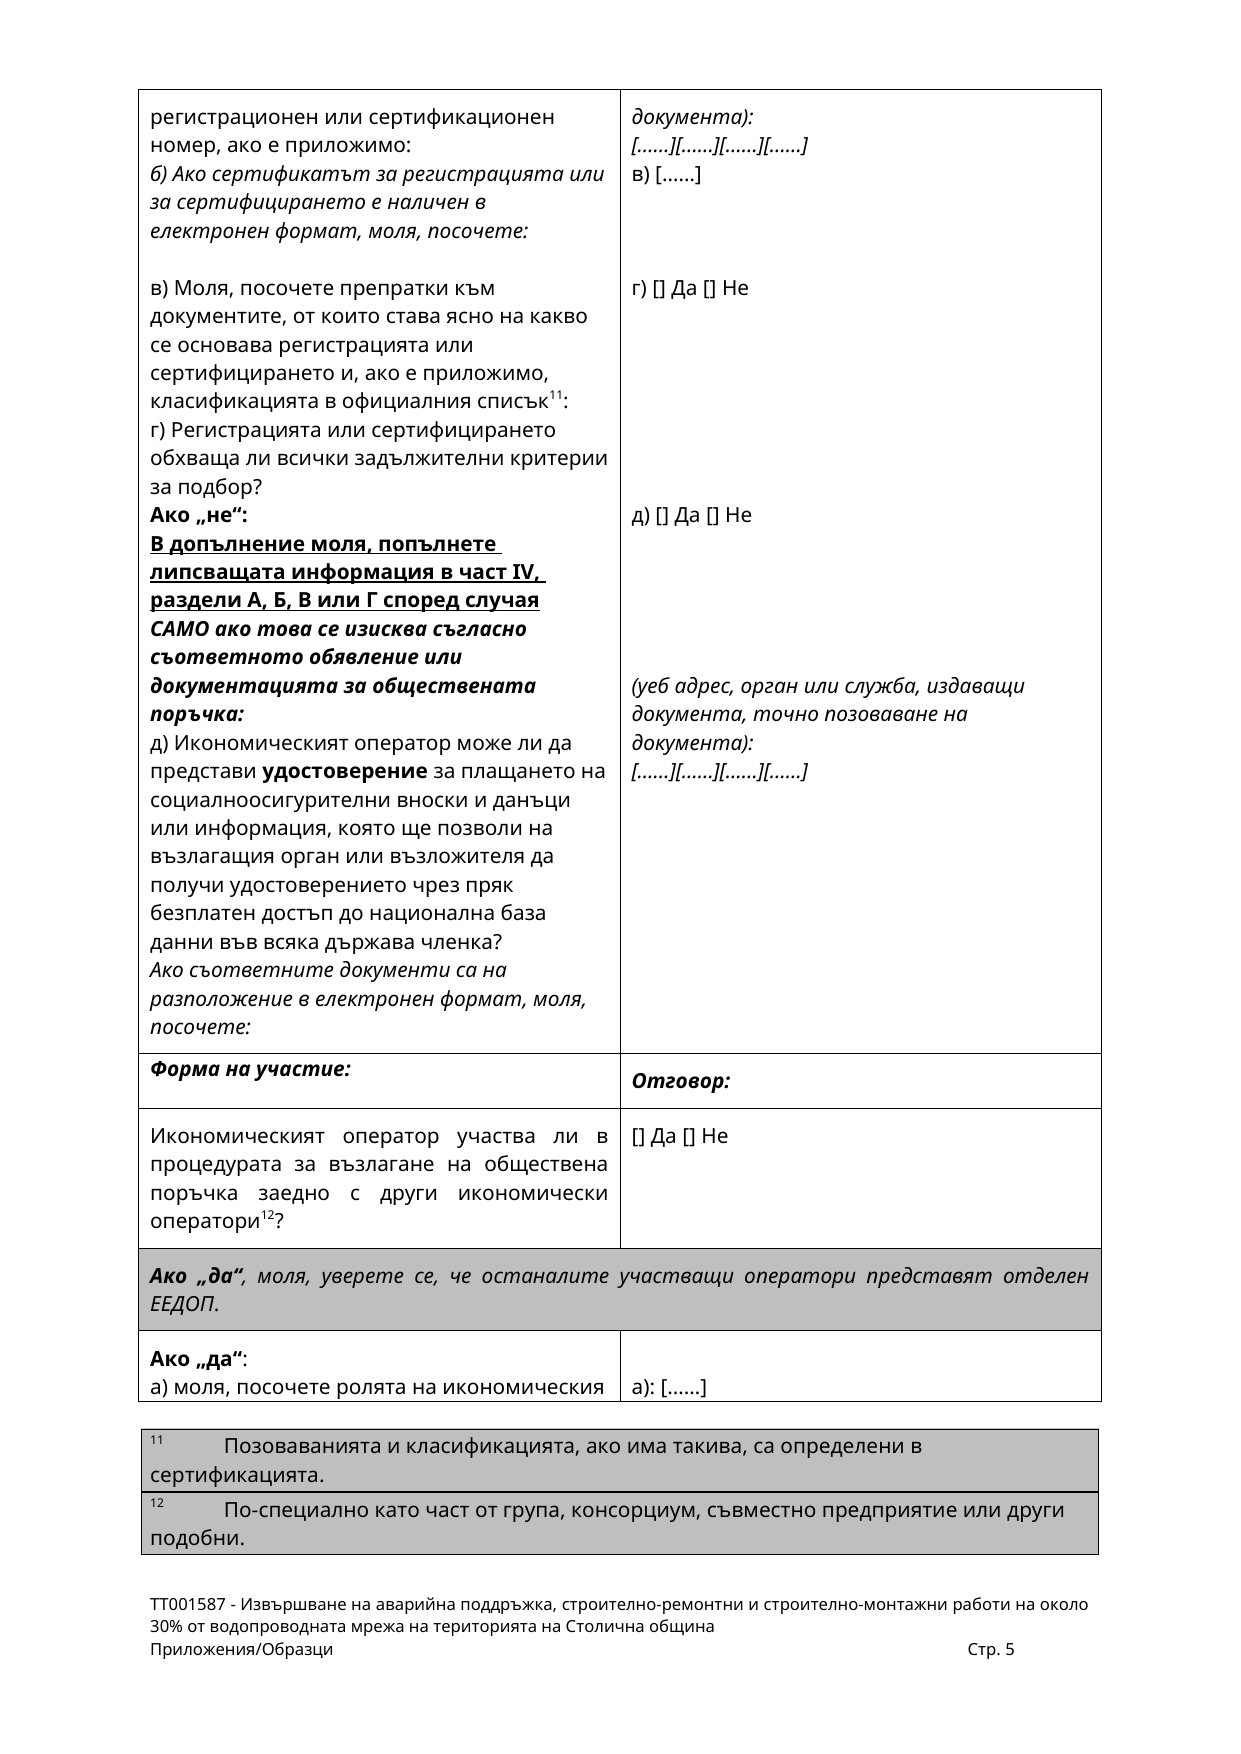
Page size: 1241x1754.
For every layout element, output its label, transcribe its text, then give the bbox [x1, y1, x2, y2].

table_cell [] Да [] Не [621, 1109, 1101, 1247]
table_cell Икономическият оператор участва ли в процедурата за възлагане на обществена поръчка заедно с други икономически оператори? [139, 1109, 620, 1247]
table_cell Форма на участие: [139, 1054, 620, 1108]
table_cell Ако „да“, моля, уверете се, че останалите участващи оператори представят отделен ЕЕДОП. [139, 1249, 1101, 1330]
table_cell a) [……] б) (уеб адрес, орган или служба, издаващи документа, точно позоваване на документа): [……][……][……][……] в) [……] г) [] Да [] Не д) [] Да [] Не (уеб адрес, орган или служба, издаващи документа, точно позоваване на документа): [……][……][……][……] [621, 90, 1101, 1053]
table_cell Ако „да“: Моля, отговорете на въпросите в останалите части от този раздел, раздел Б и, когато е целесъобразно, раздел В от тази част, попълнете част V, когато е приложимо, и при всички случаи попълнете и подпишете част VI. а) Моля посочете наименованието на списъка или сертификата и съответния регистрационен или сертификационен номер, ако е приложимо: б) Ако сертификатът за регистрацията или за сертифицирането е наличен в електронен формат, моля, посочете: в) Моля, посочете препратки към документите, от които става ясно на какво се основава регистрацията или сертифицирането и, ако е приложимо, класификацията в официалния списък: г) Регистрацията или сертифицирането обхваща ли всички задължителни критерии за подбор? Ако „не“: В допълнение моля, попълнете липсващата информация в част ІV, раздели А, Б, В или Г според случая САМО ако това се изисква съгласно съответното обявление или документацията за обществената поръчка: д) Икономическият оператор може ли да представи удостоверение за плащането на социалноосигурителни вноски и данъци или информация, която ще позволи на възлагащия орган или възложителя да получи удостоверението чрез пряк безплатен достъп до национална база данни във всяка държава членка? Ако съответните документи са на разположение в електронен формат, моля, посочете: [139, 90, 620, 1053]
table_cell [139, 1331, 620, 1401]
table_cell Отговор: [621, 1054, 1101, 1108]
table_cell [621, 1331, 1101, 1401]
